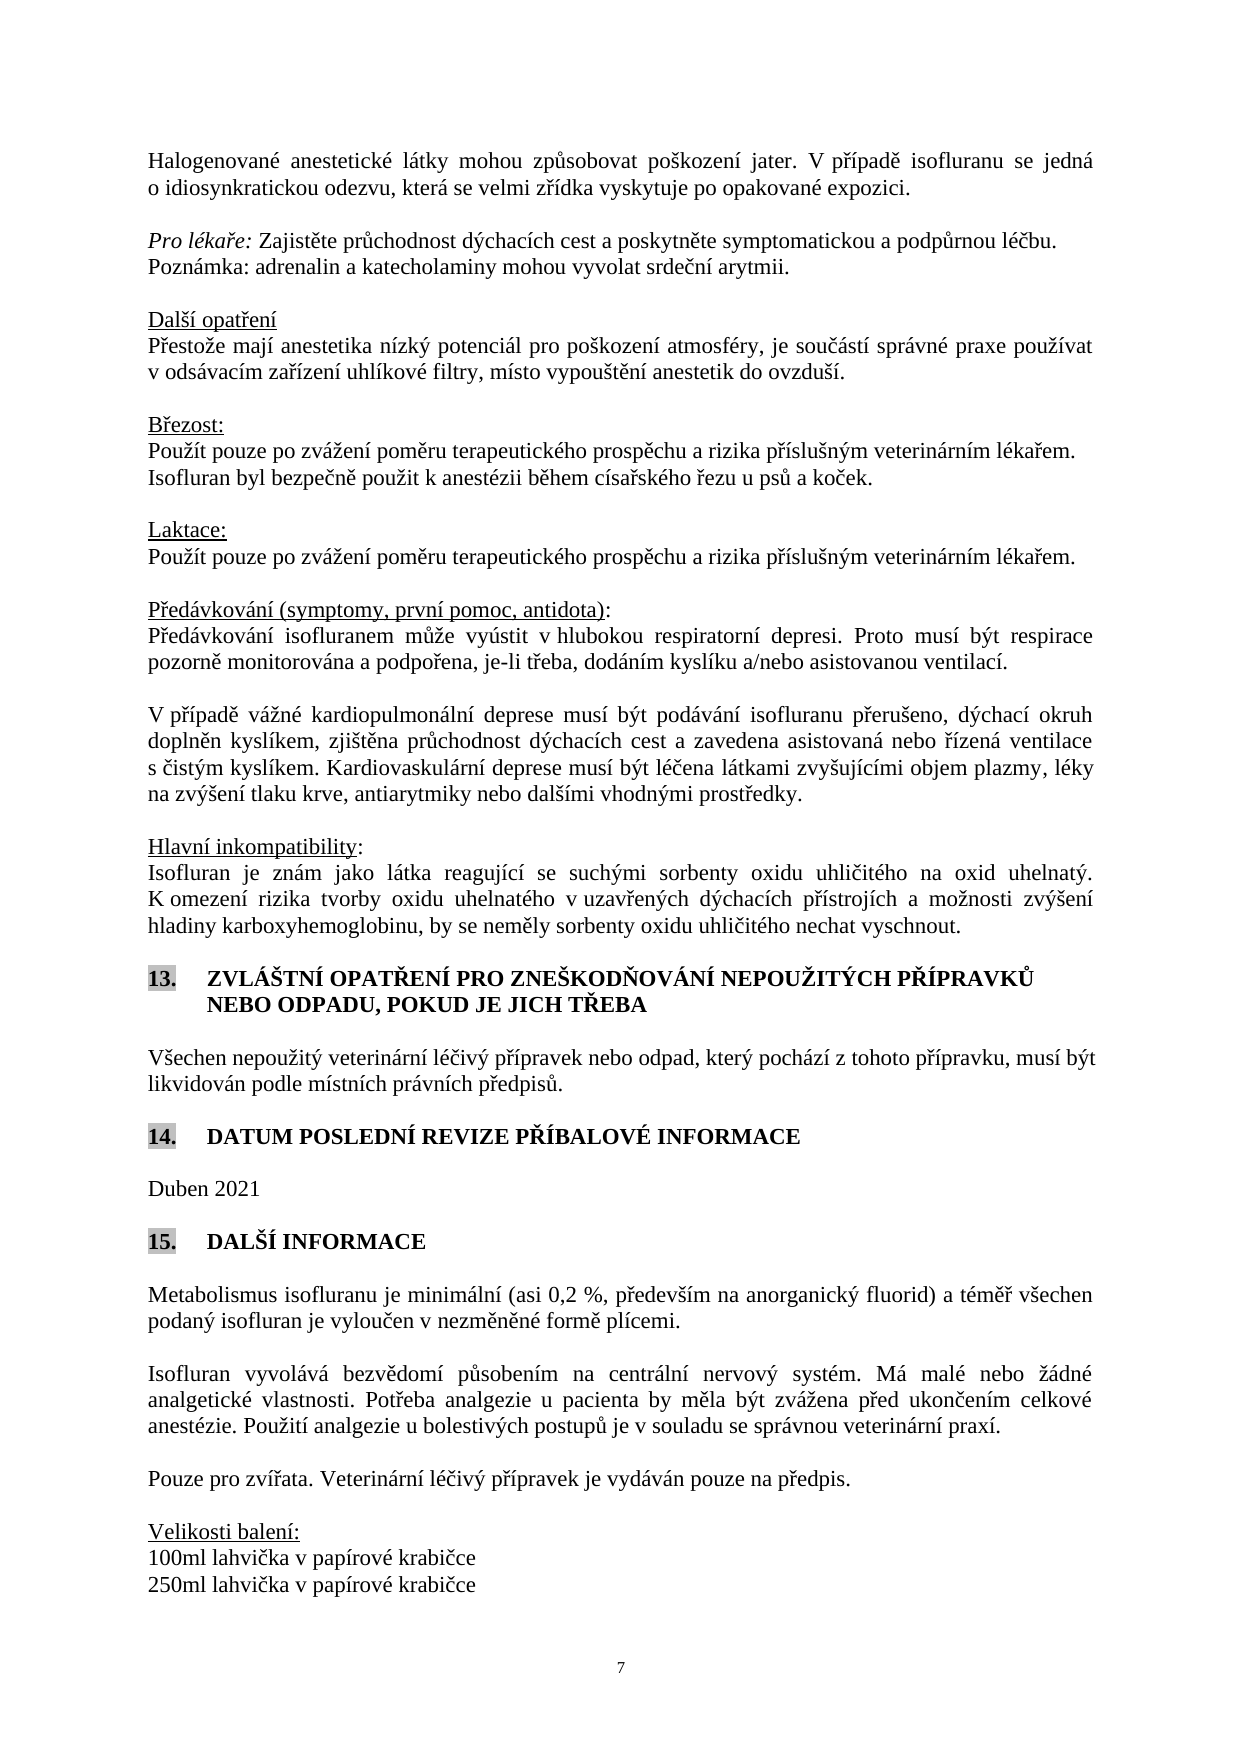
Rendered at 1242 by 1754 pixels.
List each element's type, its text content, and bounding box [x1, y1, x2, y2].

text Předávkování (symptomy, první pomoc, antidota): [148, 596, 1094, 622]
text Poznámka: adrenalin a katecholaminy mohou vyvolat srdeční arytmii. [148, 253, 1094, 279]
text V případě vážné kardiopulmonální deprese musí být podávání isofluranu přerušeno, dýchací okruh doplněn kyslíkem, zjištěna průchodnost dýchacích cest a zavedena asistovaná nebo řízená ventilace s čistým kyslíkem. Kardiovaskulární deprese musí být léčena látkami zvyšujícími objem plazmy, léky na zvýšení tlaku krve, antiarytmiky nebo dalšími vhodnými prostředky. [148, 701, 1094, 806]
text Duben 2021 [148, 1175, 1127, 1202]
text Isofluran vyvolává bezvědomí působením na centrální nervový systém. Má malé nebo žádné analgetické vlastnosti. Potřeba analgezie u pacienta by měla být zvážena před ukončením celkové anestézie. Použití analgezie u bolestivých postupů je v souladu se správnou veterinární praxí. [148, 1360, 1094, 1439]
text Metabolismus isofluranu je minimální (asi 0,2 %, především na anorganický fluorid) a téměř všechen podaný isofluran je vyloučen v nezměněné formě plícemi. [148, 1281, 1094, 1333]
text Halogenované anestetické látky mohou způsobovat poškození jater. V případě isofluranu se jedná o idiosynkratickou odezvu, která se velmi zřídka vyskytuje po opakované expozici. [148, 148, 1094, 200]
text 14. DATUM POSLEDNÍ REVIZE PŘÍBALOVÉ INFORMACE [176, 1123, 1094, 1149]
text Použít pouze po zvážení poměru terapeutického prospěchu a rizika příslušným veterinárním lékařem. [148, 437, 1094, 464]
text Isofluran je znám jako látka reagující se suchými sorbenty oxidu uhličitého na oxid uhelnatý. K omezení rizika tvorby oxidu uhelnatého v uzavřených dýchacích přístrojích a možnosti zvýšení hladiny karboxyhemoglobinu, by se neměly sorbenty oxidu uhličitého nechat vyschnout. [148, 859, 1094, 938]
text Velikosti balení: [148, 1518, 1094, 1544]
text Pro lékaře: Zajistěte průchodnost dýchacích cest a poskytněte symptomatickou a podpůrnou léčbu. [148, 227, 1094, 253]
text Hlavní inkompatibility: [148, 833, 1094, 859]
text Isofluran byl bezpečně použit k anestézii během císařského řezu u psů a koček. [148, 464, 1094, 490]
text Pouze pro zvířata. Veterinární léčivý přípravek je vydáván pouze na předpis. [148, 1465, 1094, 1492]
text Přestože mají anestetika nízký potenciál pro poškození atmosféry, je součástí správné praxe používat v odsávacím zařízení uhlíkové filtry, místo vypouštění anestetik do ovzduší. [148, 332, 1094, 385]
text Předávkování isofluranem může vyústit v hlubokou respiratorní depresi. Proto musí být respirace pozorně monitorována a podpořena, je-li třeba, dodáním kyslíku a/nebo asistovanou ventilací. [148, 622, 1094, 675]
text Všechen nepoužitý veterinární léčivý přípravek nebo odpad, který pochází z tohoto přípravku, musí být likvidován podle místních právních předpisů. [148, 1044, 1127, 1096]
text 250ml lahvička v papírové krabičce [148, 1571, 1094, 1597]
text 15. DALŠÍ INFORMACE [176, 1228, 1094, 1254]
text Březost: [148, 411, 1094, 437]
text 13. ZVLÁŠTNÍ OPATŘENÍ PRO ZNEŠKODŇOVÁNÍ NEPOUŽITÝCH PŘÍPRAVKŮ NEBO ODPADU, POKUD JE JICH TŘEBA [148, 964, 1094, 1017]
text 100ml lahvička v papírové krabičce [148, 1544, 1094, 1571]
text Další opatření [148, 306, 1094, 332]
text Použít pouze po zvážení poměru terapeutického prospěchu a rizika příslušným veterinárním lékařem. [148, 543, 1094, 569]
text Laktace: [148, 517, 1094, 543]
